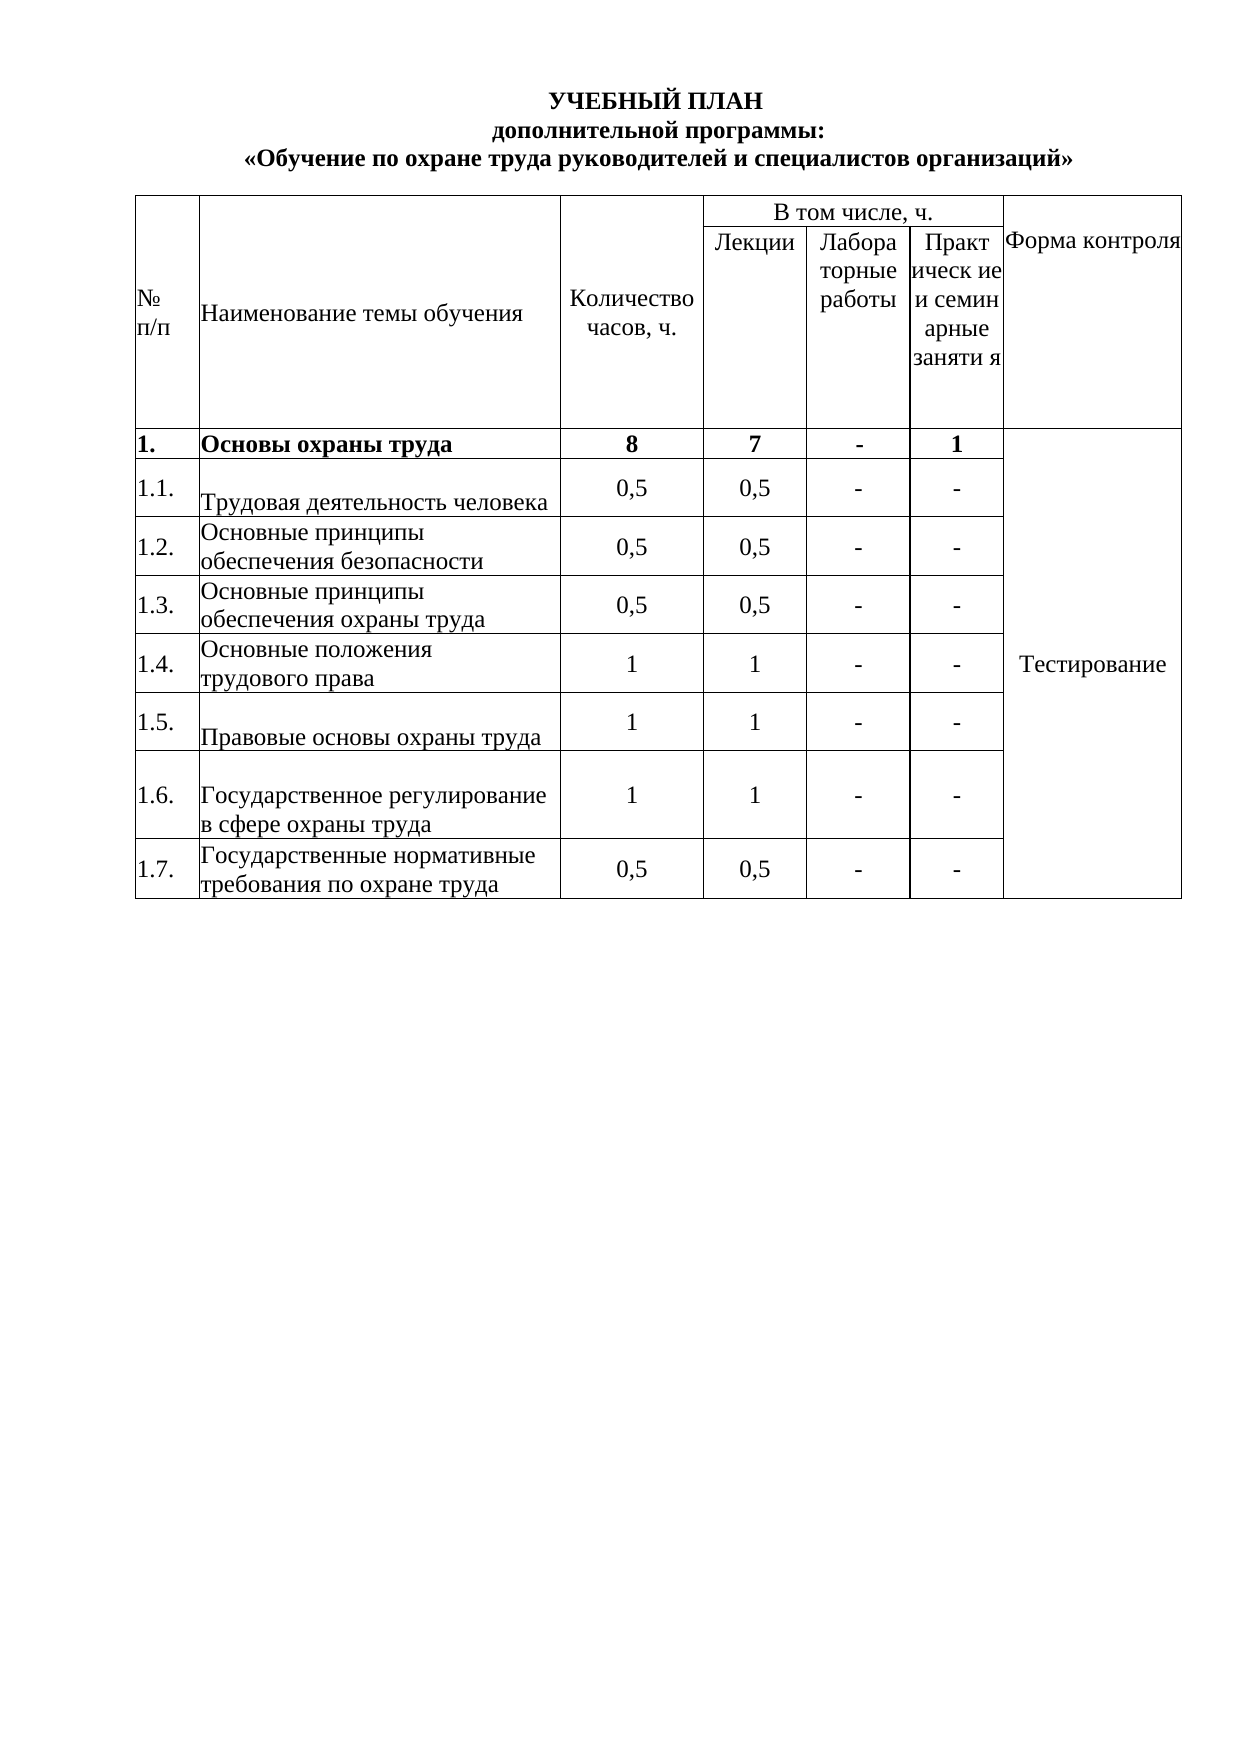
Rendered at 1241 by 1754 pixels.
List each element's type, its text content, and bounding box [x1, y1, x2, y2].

table_cell Лекции [704, 227, 806, 428]
table_cell 7 [704, 429, 806, 458]
table_cell 0,5 [561, 839, 703, 897]
table_cell - [807, 459, 909, 516]
table_cell 1 [704, 634, 806, 692]
table_cell Основные принципы обеспечения охраны труда [200, 576, 560, 633]
table_cell - [807, 576, 909, 633]
table_cell Тестирование [1004, 429, 1181, 897]
table_cell Правовые основы охраны труда [200, 693, 560, 750]
table_cell 0,5 [704, 839, 806, 897]
table_cell - [911, 634, 1003, 692]
table_cell 1 [561, 693, 703, 750]
table_cell - [807, 517, 909, 575]
table_cell - [911, 751, 1003, 838]
table_cell 1.4. [136, 634, 199, 692]
table_cell Трудовая деятельность человека [200, 459, 560, 516]
table_cell 1.3. [136, 576, 199, 633]
table_cell - [807, 693, 909, 750]
table_cell 1.1. [136, 459, 199, 516]
table_header Форма контроля [1004, 196, 1181, 428]
table_cell 0,5 [704, 517, 806, 575]
table_cell Практ ическ ие и семин арные заняти я [911, 227, 1003, 428]
table_cell Лабора торные работы [807, 227, 909, 428]
table_cell - [807, 634, 909, 692]
table_cell Государственные нормативные требования по охране труда [200, 839, 560, 897]
table_cell 0,5 [704, 459, 806, 516]
table_cell 8 [561, 429, 703, 458]
table_cell 0,5 [561, 517, 703, 575]
text УЧЕБНЫЙ ПЛАН дополнительной программы: «Обучение по охране труда руководителей и специалистов организаций» [135, 86, 1182, 172]
table_cell Основные положения трудового права [200, 634, 560, 692]
table_cell - [911, 459, 1003, 516]
table_cell Основы охраны труда [200, 429, 560, 458]
table_cell - [807, 839, 909, 897]
table_header Наименование темы обучения [200, 196, 560, 428]
table_cell 0,5 [704, 576, 806, 633]
table_cell 1 [704, 751, 806, 838]
table_cell 1 [561, 634, 703, 692]
table_cell 1.6. [136, 751, 199, 838]
table_cell 1 [911, 429, 1003, 458]
table_cell 1 [561, 751, 703, 838]
table_cell - [911, 576, 1003, 633]
table_cell Основные принципы обеспечения безопасности [200, 517, 560, 575]
table_cell - [911, 839, 1003, 897]
table_cell 1.5. [136, 693, 199, 750]
table_cell 0,5 [561, 576, 703, 633]
table_cell - [911, 693, 1003, 750]
table_cell - [807, 751, 909, 838]
table_header № п/п [136, 196, 199, 428]
table_cell 1.2. [136, 517, 199, 575]
table_cell 1.7. [136, 839, 199, 897]
table_header В том числе, ч. [704, 196, 1003, 226]
table_cell Государственное регулирование в сфере охраны труда [200, 751, 560, 838]
table_header Количество часов, ч. [561, 196, 703, 428]
table_cell 0,5 [561, 459, 703, 516]
table_cell - [807, 429, 909, 458]
table_cell 1. [136, 429, 199, 458]
table_cell 1 [704, 693, 806, 750]
table_cell - [911, 517, 1003, 575]
